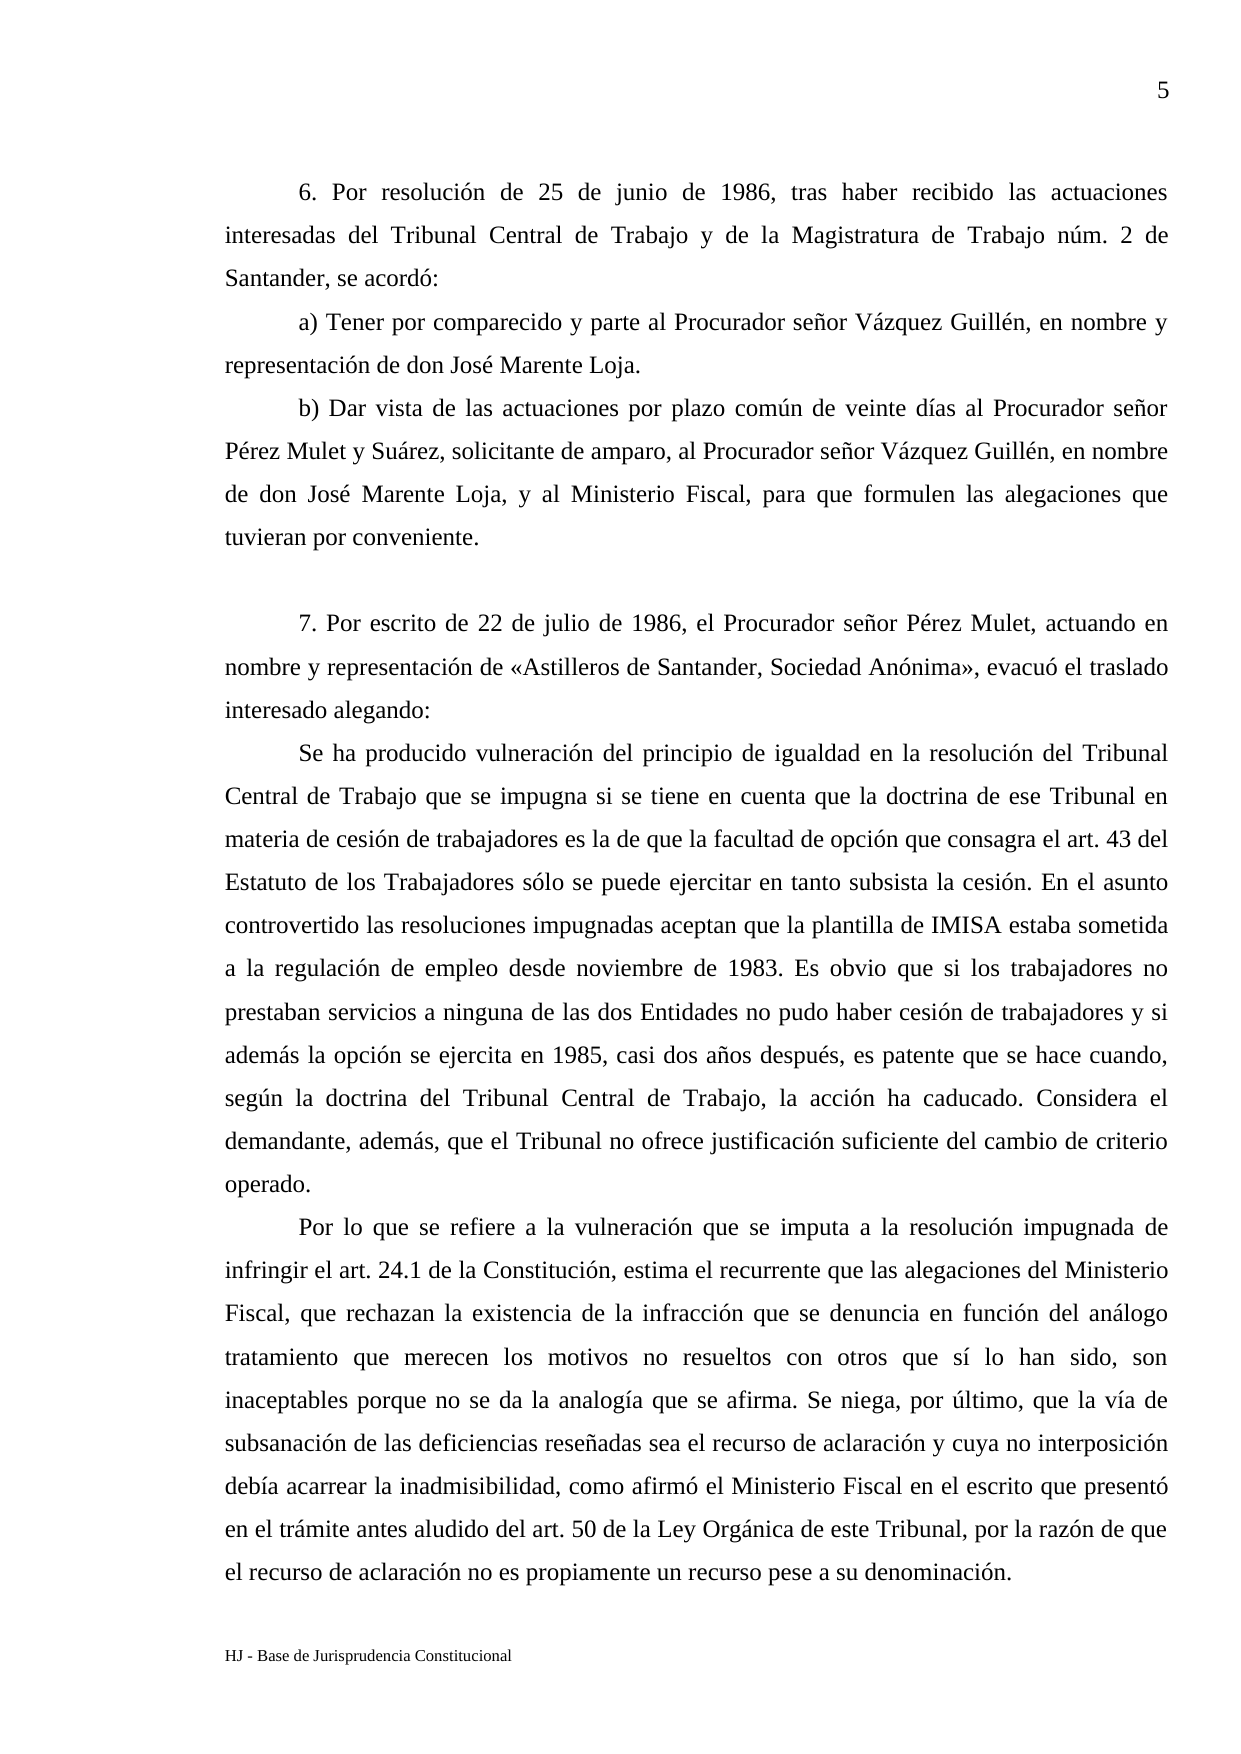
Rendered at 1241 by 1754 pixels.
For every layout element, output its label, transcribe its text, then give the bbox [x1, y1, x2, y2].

text 7. Por escrito de 22 de julio de 1986, el Procurador señor Pérez Mulet, actuando en nombre y representación de «Astilleros de Santander, Sociedad Anónima», evacuó el traslado interesado alegando: [224, 608, 1169, 723]
text a) Tener por comparecido y parte al Procurador señor Vázquez Guillén, en nombre y representación de don José Marente Loja. [224, 307, 1169, 378]
text 6. Por resolución de 25 de junio de 1986, tras haber recibido las actuaciones interesadas del Tribunal Central de Trabajo y de la Magistratura de Trabajo núm. 2 de Santander, se acordó: [224, 177, 1169, 292]
text b) Dar vista de las actuaciones por plazo común de veinte días al Procurador señor Pérez Mulet y Suárez, solicitante de amparo, al Procurador señor Vázquez Guillén, en nombre de don José Marente Loja, y al Ministerio Fiscal, para que formulen las alegaciones que tuvieran por conveniente. [224, 393, 1169, 551]
text Por lo que se refiere a la vulneración que se imputa a la resolución impugnada de infringir el art. 24.1 de la Constitución, estima el recurrente que las alegaciones del Ministerio Fiscal, que rechazan la existencia de la infracción que se denuncia en función del análogo tratamiento que merecen los motivos no resueltos con otros que sí lo han sido, son inaceptables porque no se da la analogía que se afirma. Se niega, por último, que la vía de subsanación de las deficiencias reseñadas sea el recurso de aclaración y cuya no interposición debía acarrear la inadmisibilidad, como afirmó el Ministerio Fiscal en el escrito que presentó en el trámite antes aludido del art. 50 de la Ley Orgánica de este Tribunal, por la razón de que el recurso de aclaración no es propiamente un recurso pese a su denominación. [224, 1212, 1169, 1586]
text Se ha producido vulneración del principio de igualdad en la resolución del Tribunal Central de Trabajo que se impugna si se tiene en cuenta que la doctrina de ese Tribunal en materia de cesión de trabajadores es la de que la facultad de opción que consagra el art. 43 del Estatuto de los Trabajadores sólo se puede ejercitar en tanto subsista la cesión. En el asunto controvertido las resoluciones impugnadas aceptan que la plantilla de IMISA estaba sometida a la regulación de empleo desde noviembre de 1983. Es obvio que si los trabajadores no prestaban servicios a ninguna de las dos Entidades no pudo haber cesión de trabajadores y si además la opción se ejercita en 1985, casi dos años después, es patente que se hace cuando, según la doctrina del Tribunal Central de Trabajo, la acción ha caducado. Considera el demandante, además, que el Tribunal no ofrece justificación suficiente del cambio de criterio operado. [224, 738, 1169, 1198]
